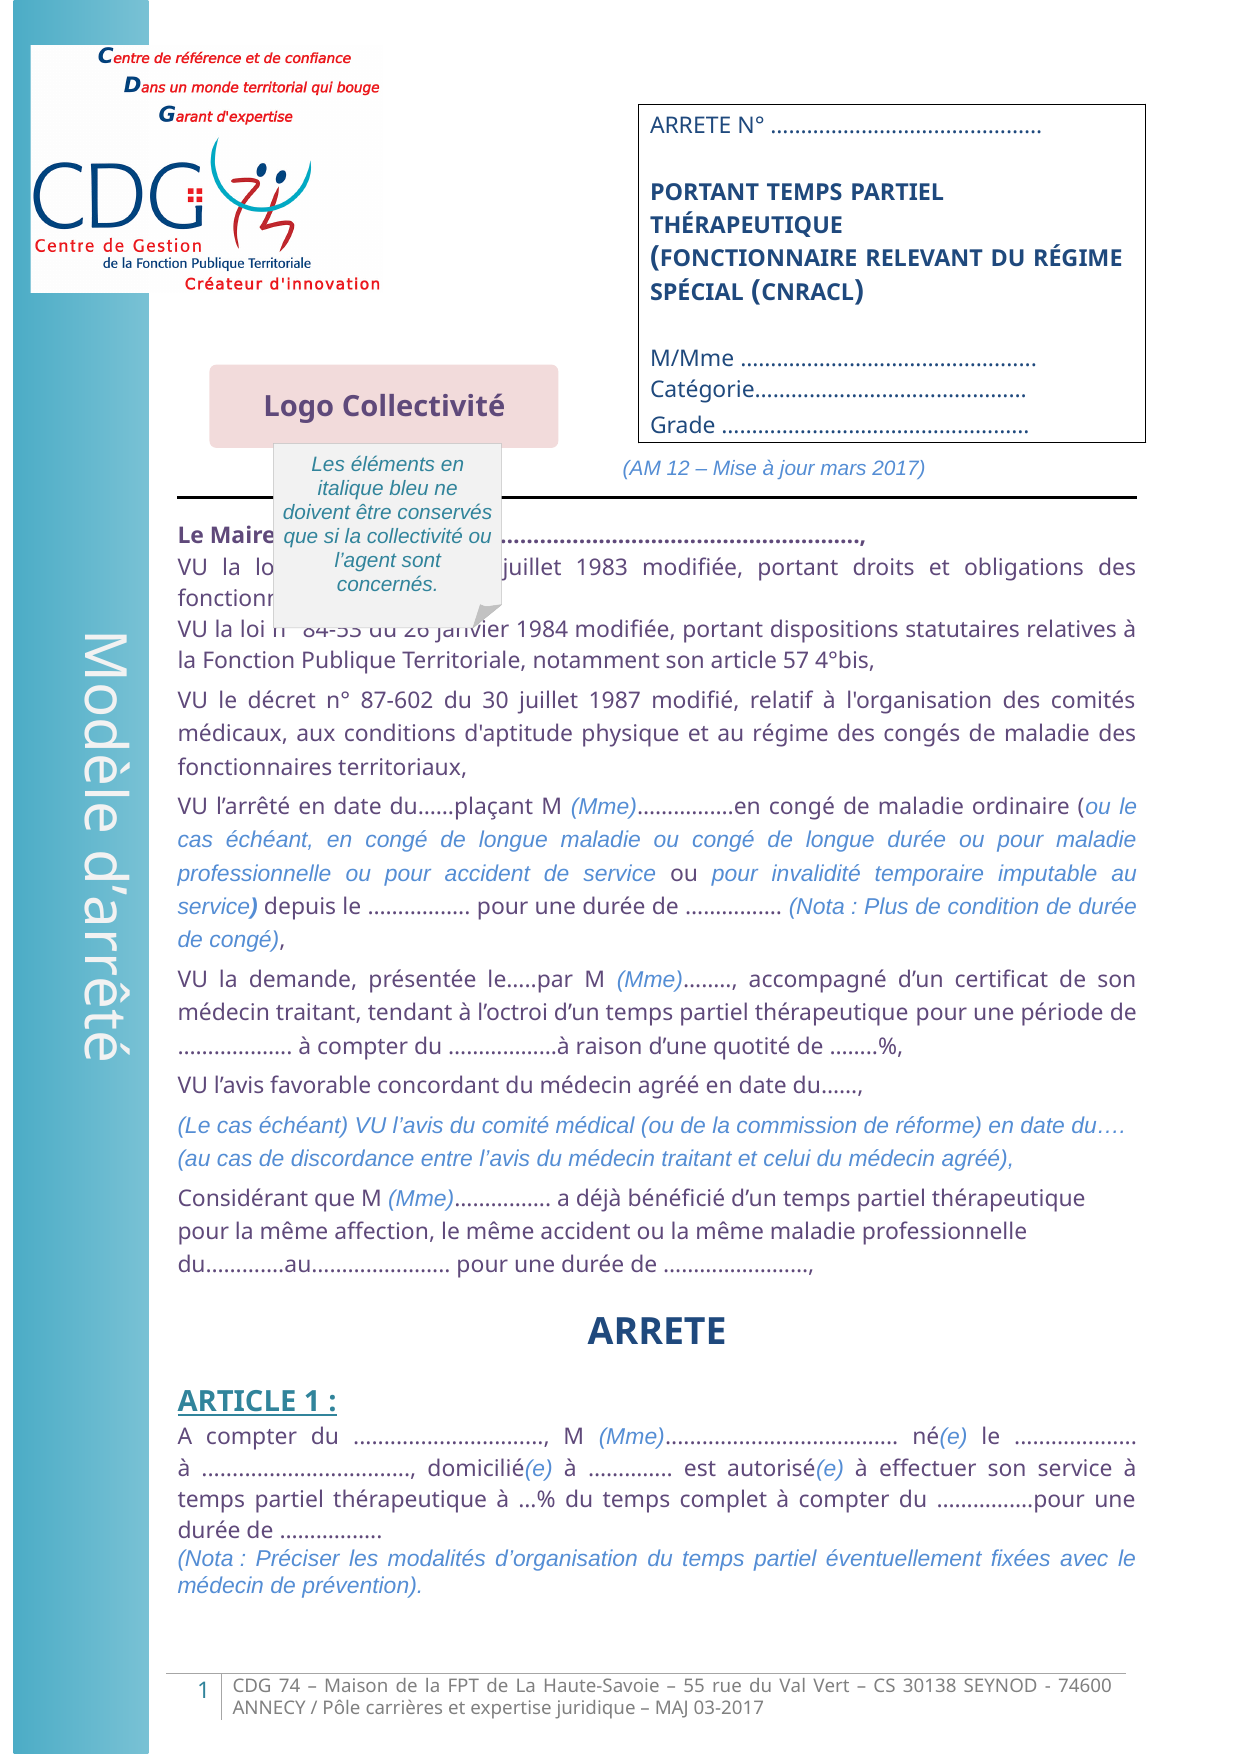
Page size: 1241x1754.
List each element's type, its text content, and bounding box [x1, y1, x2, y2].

text portant temps partiel thérapeutique [639, 170, 1145, 237]
text Considérant que M (Mme)……………. a déjà bénéficié d’un temps partiel thérapeutique pour la même affection, le même accident ou la même maladie professionnelle du………….au………………….. pour une durée de ……………………, [177, 1179, 1137, 1279]
text ARTICLE 1 : [177, 1381, 1137, 1420]
text (Nota : Préciser les modalités d’organisation du temps partiel éventuellement fixées avec le médecin de prévention). [177, 1545, 1137, 1598]
text ARRETE N° ……………………………………… [639, 105, 1145, 140]
text ARRETE [177, 1304, 1137, 1356]
text Le Maire (ou le Président) de ………………………………………………., [502, 519, 1137, 550]
text (AM 12 – Mise à jour mars 2017) [622, 448, 1137, 482]
text VU l’arrêté en date du……plaçant M (Mme)…………….en congé de maladie ordinaire (ou le cas échéant, en congé de longue maladie ou congé de longue durée ou pour maladie professionnelle ou pour accident de service ou pour invalidité temporaire imputable au service) depuis le …………….. pour une durée de ……………. (Nota : Plus de condition de durée de congé), [177, 788, 1137, 954]
text A compter du ..............................., M (Mme)...................................... né(e) le .................... à .................................., domicilié(e) à ………….. est autorisé(e) à effectuer son service à temps partiel thérapeutique à …% du temps complet à compter du …………….pour une durée de …………….. [177, 1420, 1137, 1545]
text VU la loi n° 84-53 du 26 janvier 1984 modifiée, portant dispositions statutaires relatives à la Fonction Publique Territoriale, notamment son article 57 4°bis, [177, 613, 1137, 675]
text Catégorie……………………………………… [639, 370, 1145, 404]
text VU la loi n° 83-634 du 13 juillet 1983 modifiée, portant droits et obligations des fonctionnaires, [177, 550, 273, 613]
text Grade …………………………………………… [639, 406, 1145, 442]
text VU la demande, présentée le…..par M (Mme)…….., accompagné d’un certificat de son médecin traitant, tendant à l’octroi d’un temps partiel thérapeutique pour une période de ………………. à compter du ………………à raison d’une quotité de ……..%, [177, 961, 1137, 1061]
text VU l’avis favorable concordant du médecin agréé en date du……, [177, 1067, 1137, 1100]
text VU le décret n° 87-602 du 30 juillet 1987 modifié, relatif à l'organisation des comités médicaux, aux conditions d'aptitude physique et au régime des congés de maladie des fonctionnaires territoriaux, [177, 682, 1137, 782]
text M/Mme ……………………………………....... [639, 337, 1145, 370]
text (fonctionnaire relevant du régime spécial (cnracl) [639, 237, 1145, 307]
text (Le cas échéant) VU l’avis du comité médical (ou de la commission de réforme) en date du….(au cas de discordance entre l’avis du médecin traitant et celui du médecin agréé), [177, 1107, 1137, 1173]
text VU la loi n° 83-634 du 13 juillet 1983 modifiée, portant droits et obligations des fonctionnaires, [493, 550, 1137, 613]
picture [30, 45, 384, 293]
